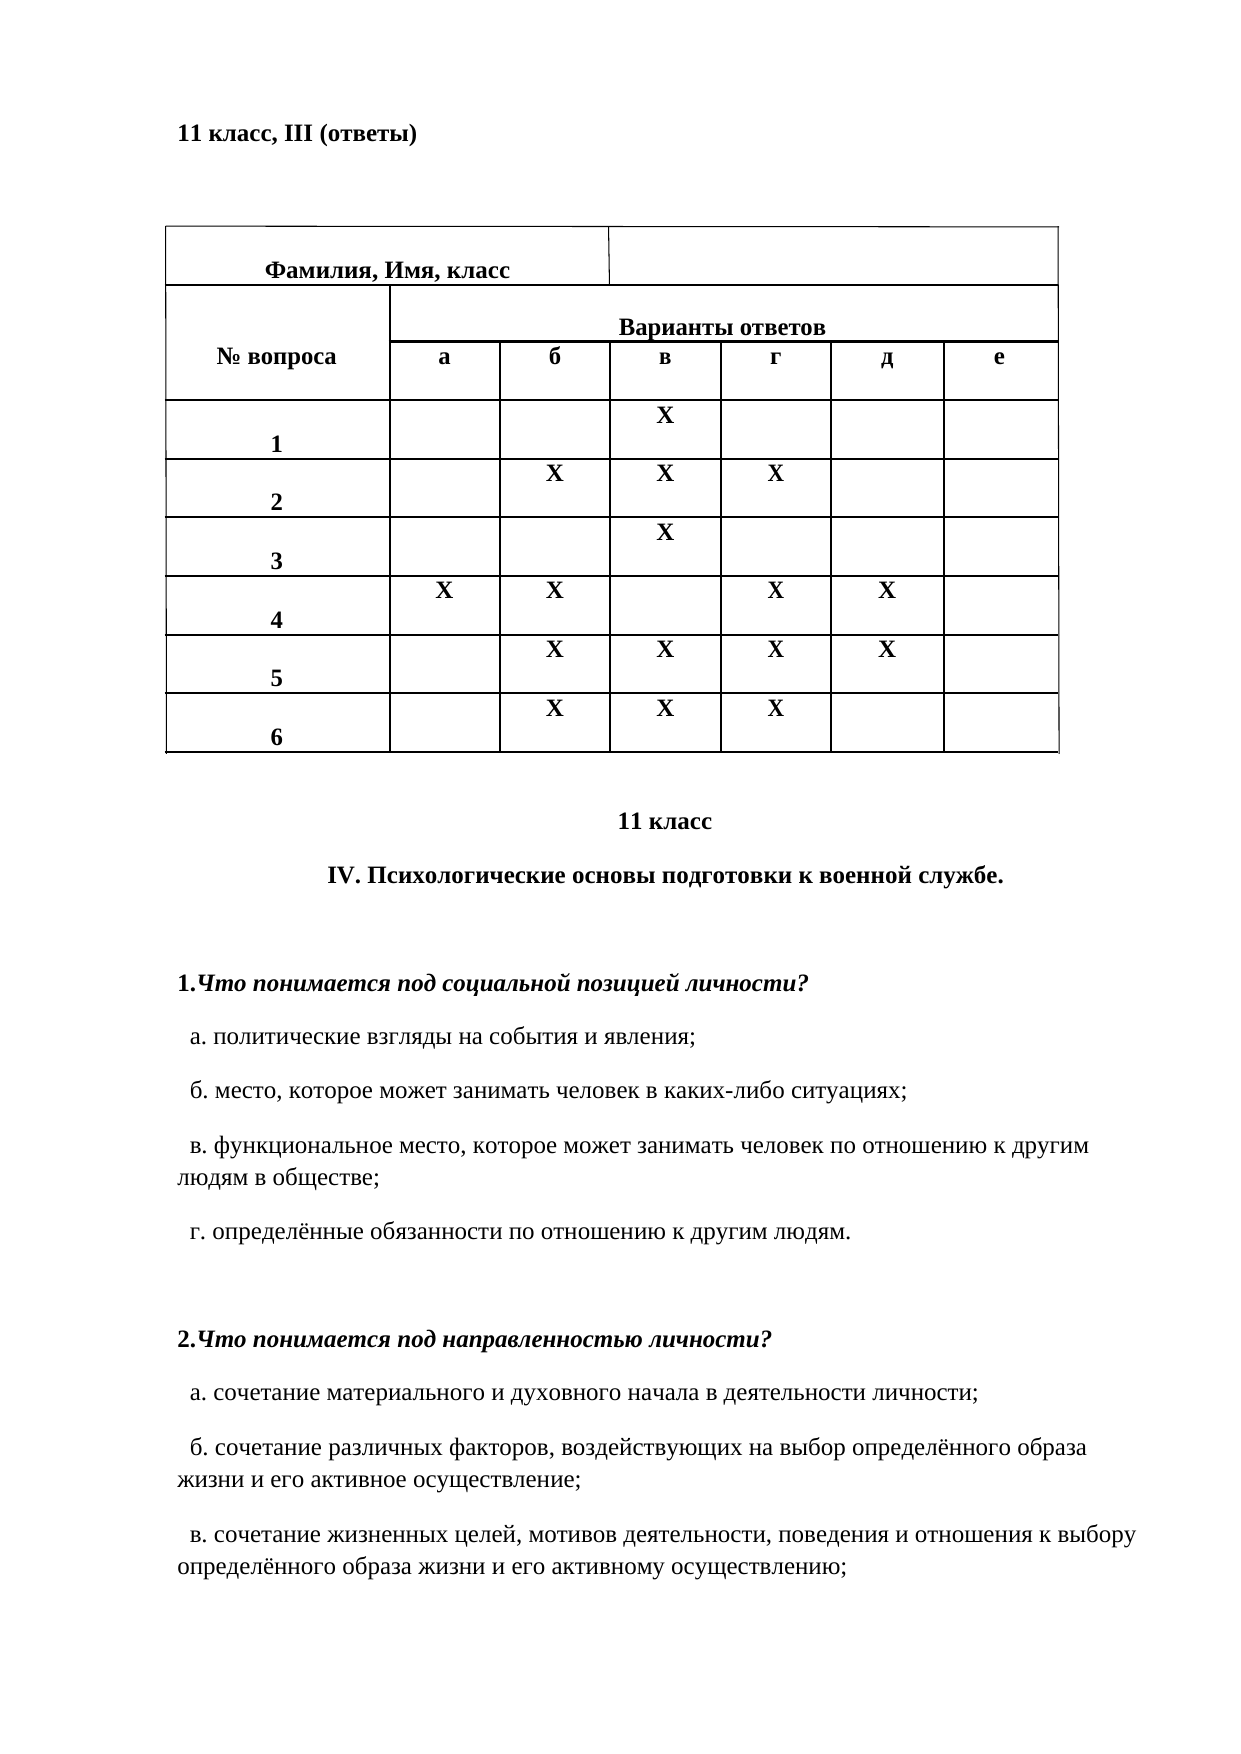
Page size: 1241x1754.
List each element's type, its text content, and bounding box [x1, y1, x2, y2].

table_cell Х [722, 694, 830, 721]
table_cell а [391, 343, 499, 370]
table_cell Х [501, 636, 609, 663]
table_cell [945, 577, 1058, 604]
table_cell [391, 460, 499, 487]
table_cell [501, 401, 609, 428]
table_header [944, 286, 1058, 340]
text IV. Психологические основы подготовки к военной службе. [327, 860, 1137, 889]
table_cell [501, 487, 609, 516]
table_cell Х [722, 636, 830, 663]
table_cell [611, 429, 720, 458]
table_cell [832, 721, 943, 751]
table_cell [391, 721, 499, 751]
table_cell [945, 694, 1058, 721]
table_cell [722, 721, 830, 751]
table_cell 3 [165, 546, 389, 575]
text в. функциональное место, которое может занимать человек по отношению к другим людям в обществе; [177, 1130, 1089, 1191]
table_cell [391, 694, 499, 721]
table_cell [945, 604, 1058, 633]
table_cell Х [722, 460, 830, 487]
table_cell [611, 604, 720, 633]
table_cell Х [501, 577, 609, 604]
table_cell [611, 487, 720, 516]
table_header [165, 286, 389, 340]
table_cell [165, 694, 389, 721]
table_cell [722, 370, 830, 399]
text а. политические взгляды на события и явления; [189, 1021, 1137, 1050]
text 11 класс [150, 806, 1179, 835]
table_cell [832, 370, 943, 399]
table_cell Х [611, 636, 720, 663]
table_cell [945, 663, 1058, 692]
table_cell [501, 604, 609, 633]
table_cell г [722, 343, 830, 370]
table_cell [391, 370, 499, 399]
table_cell Х [832, 636, 943, 663]
table_cell Х [611, 460, 720, 487]
table_cell [391, 546, 499, 575]
table_cell 6 [165, 721, 389, 751]
table_cell Х [501, 460, 609, 487]
text г. определённые обязанности по отношению к другим людям. [189, 1216, 1137, 1244]
table_cell [501, 370, 609, 399]
table_cell 5 [165, 663, 389, 692]
table_cell в [611, 343, 720, 370]
table_cell Х [611, 694, 720, 721]
table_cell [722, 518, 830, 546]
table_cell [945, 636, 1058, 663]
table_cell [501, 663, 609, 692]
table_cell [945, 487, 1058, 516]
table_cell е [945, 343, 1058, 370]
table_header [831, 286, 944, 340]
table_cell [722, 604, 830, 633]
table_cell [832, 604, 943, 633]
table_cell д [832, 343, 943, 370]
table_cell [832, 401, 943, 428]
table_header [391, 286, 500, 340]
table_cell [391, 518, 499, 546]
table_cell [165, 518, 389, 546]
table_cell [501, 546, 609, 575]
table_cell № вопроса [165, 340, 389, 370]
table_cell [501, 721, 609, 751]
table_cell [391, 604, 499, 633]
table_cell б [501, 343, 609, 370]
table_cell [611, 370, 720, 399]
table_cell [391, 663, 499, 692]
table_cell [945, 401, 1058, 428]
table_cell [501, 429, 609, 458]
table_cell [501, 518, 609, 546]
table_cell [165, 370, 389, 399]
table_cell [165, 636, 389, 663]
table_cell [722, 401, 830, 428]
table_cell [611, 546, 720, 575]
table_header Варианты ответов [610, 286, 831, 340]
table_cell [611, 577, 720, 604]
table_cell [391, 487, 499, 516]
table_cell [945, 721, 1058, 751]
table_cell [722, 487, 830, 516]
table_cell [945, 370, 1058, 399]
table_cell [945, 546, 1058, 575]
table_cell [832, 663, 943, 692]
table_cell [832, 546, 943, 575]
text 11 класс, III (ответы) [177, 118, 1137, 146]
table_cell [165, 460, 389, 487]
table_cell [391, 429, 499, 458]
table_cell [722, 663, 830, 692]
table_cell [945, 518, 1058, 546]
table_cell [832, 694, 943, 721]
text 2.Что понимается под направленностью личности? [177, 1324, 1137, 1353]
table_cell [165, 577, 389, 604]
table_cell Х [501, 694, 609, 721]
table_cell [165, 401, 389, 428]
table_cell [391, 401, 499, 428]
text б. сочетание различных факторов, воздействующих на выбор определённого образа жизни и его активное осуществление; [177, 1432, 1087, 1493]
table_cell Х [722, 577, 830, 604]
table_cell 1 [165, 429, 389, 458]
table_cell [391, 636, 499, 663]
table_cell [945, 460, 1058, 487]
table_cell Х [611, 518, 720, 546]
table_cell [611, 721, 720, 751]
table_cell [945, 429, 1058, 458]
table_cell [832, 487, 943, 516]
table_cell [832, 429, 943, 458]
table_header [500, 286, 610, 340]
text б. место, которое может занимать человек в каких-либо ситуациях; [189, 1075, 1137, 1104]
table_cell Х [832, 577, 943, 604]
table_cell 4 [165, 604, 389, 633]
table_cell 2 [165, 487, 389, 516]
table_cell Х [611, 401, 720, 428]
text Фамилия, Имя, класс [264, 255, 1137, 284]
table_cell [611, 663, 720, 692]
text в. сочетание жизненных целей, мотивов деятельности, поведения и отношения к выбору определённого образа жизни и его активному осуществлению; [177, 1519, 1137, 1580]
text 1.Что понимается под социальной позицией личности? [177, 968, 1137, 997]
table_cell [832, 460, 943, 487]
table_cell [722, 546, 830, 575]
table_cell [722, 429, 830, 458]
table_cell [832, 518, 943, 546]
text а. сочетание материального и духовного начала в деятельности личности; [189, 1377, 1137, 1406]
table_cell Х [391, 577, 499, 604]
